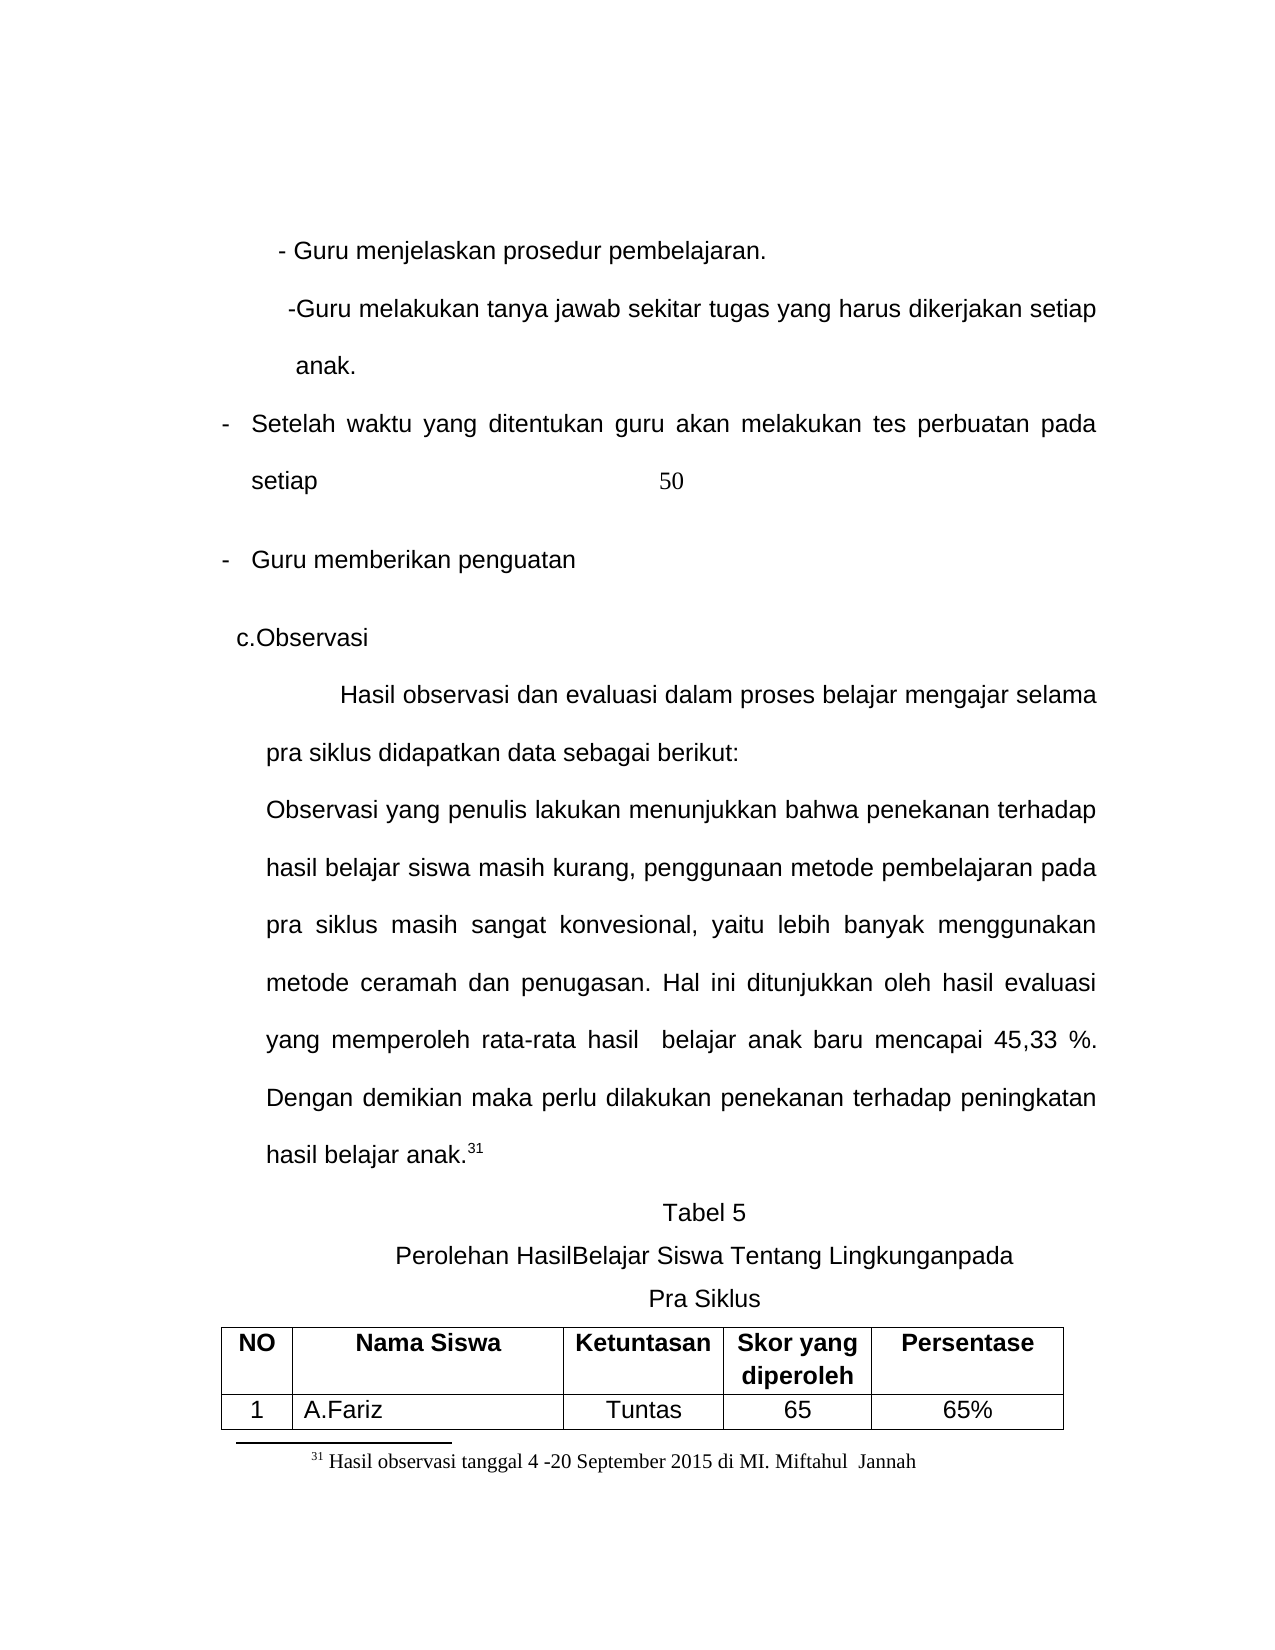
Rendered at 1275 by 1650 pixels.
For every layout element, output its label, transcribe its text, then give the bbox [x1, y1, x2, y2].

text Perolehan HasilBelajar Siswa Tentang Lingkunganpada [274, 1241, 1098, 1270]
list Setelah waktu yang ditentukan guru akan melakukan tes perbuatan pada setiap anak dan guru melakukan penilaian. [221, 409, 1098, 495]
text - Guru menjelaskan prosedur pembelajaran. [236, 236, 1098, 265]
text Hasil observasi dan evaluasi dalam proses belajar mengajar selama pra siklus didapatkan data sebagai berikut: [266, 680, 1098, 767]
table_cell 65 [724, 1395, 871, 1428]
text Pra Siklus [274, 1284, 1098, 1313]
table_header Ketuntasan [564, 1328, 723, 1394]
text -Guru melakukan tanya jawab sekitar tugas yang harus dikerjakan setiap anak. [236, 294, 1098, 380]
text c.Observasi [236, 623, 1098, 652]
table_header Skor yang diperoleh [724, 1328, 871, 1394]
table_header Nama Siswa [293, 1328, 563, 1394]
table_header Persentase [872, 1328, 1063, 1394]
list Guru memberikan penguatan [221, 544, 1098, 573]
table_cell 65% [872, 1395, 1063, 1428]
table_header NO [222, 1328, 292, 1394]
table_cell A.Fariz [293, 1395, 563, 1428]
table_cell Tuntas [564, 1395, 723, 1428]
table_cell 1 [222, 1395, 292, 1428]
text Tabel 5 [273, 1198, 1098, 1227]
text Observasi yang penulis lakukan menunjukkan bahwa penekanan terhadap hasil belajar siswa masih kurang, penggunaan metode pembelajaran pada pra siklus masih sangat konvesional, yaitu lebih banyak menggunakan metode ceramah dan penugasan. Hal ini ditunjukkan oleh hasil evaluasi yang memperoleh rata-rata hasil belajar anak baru mencapai 45,33 %. Dengan demikian maka perlu dilakukan penekanan terhadap peningkatan hasil belajar anak. [266, 795, 1098, 1169]
